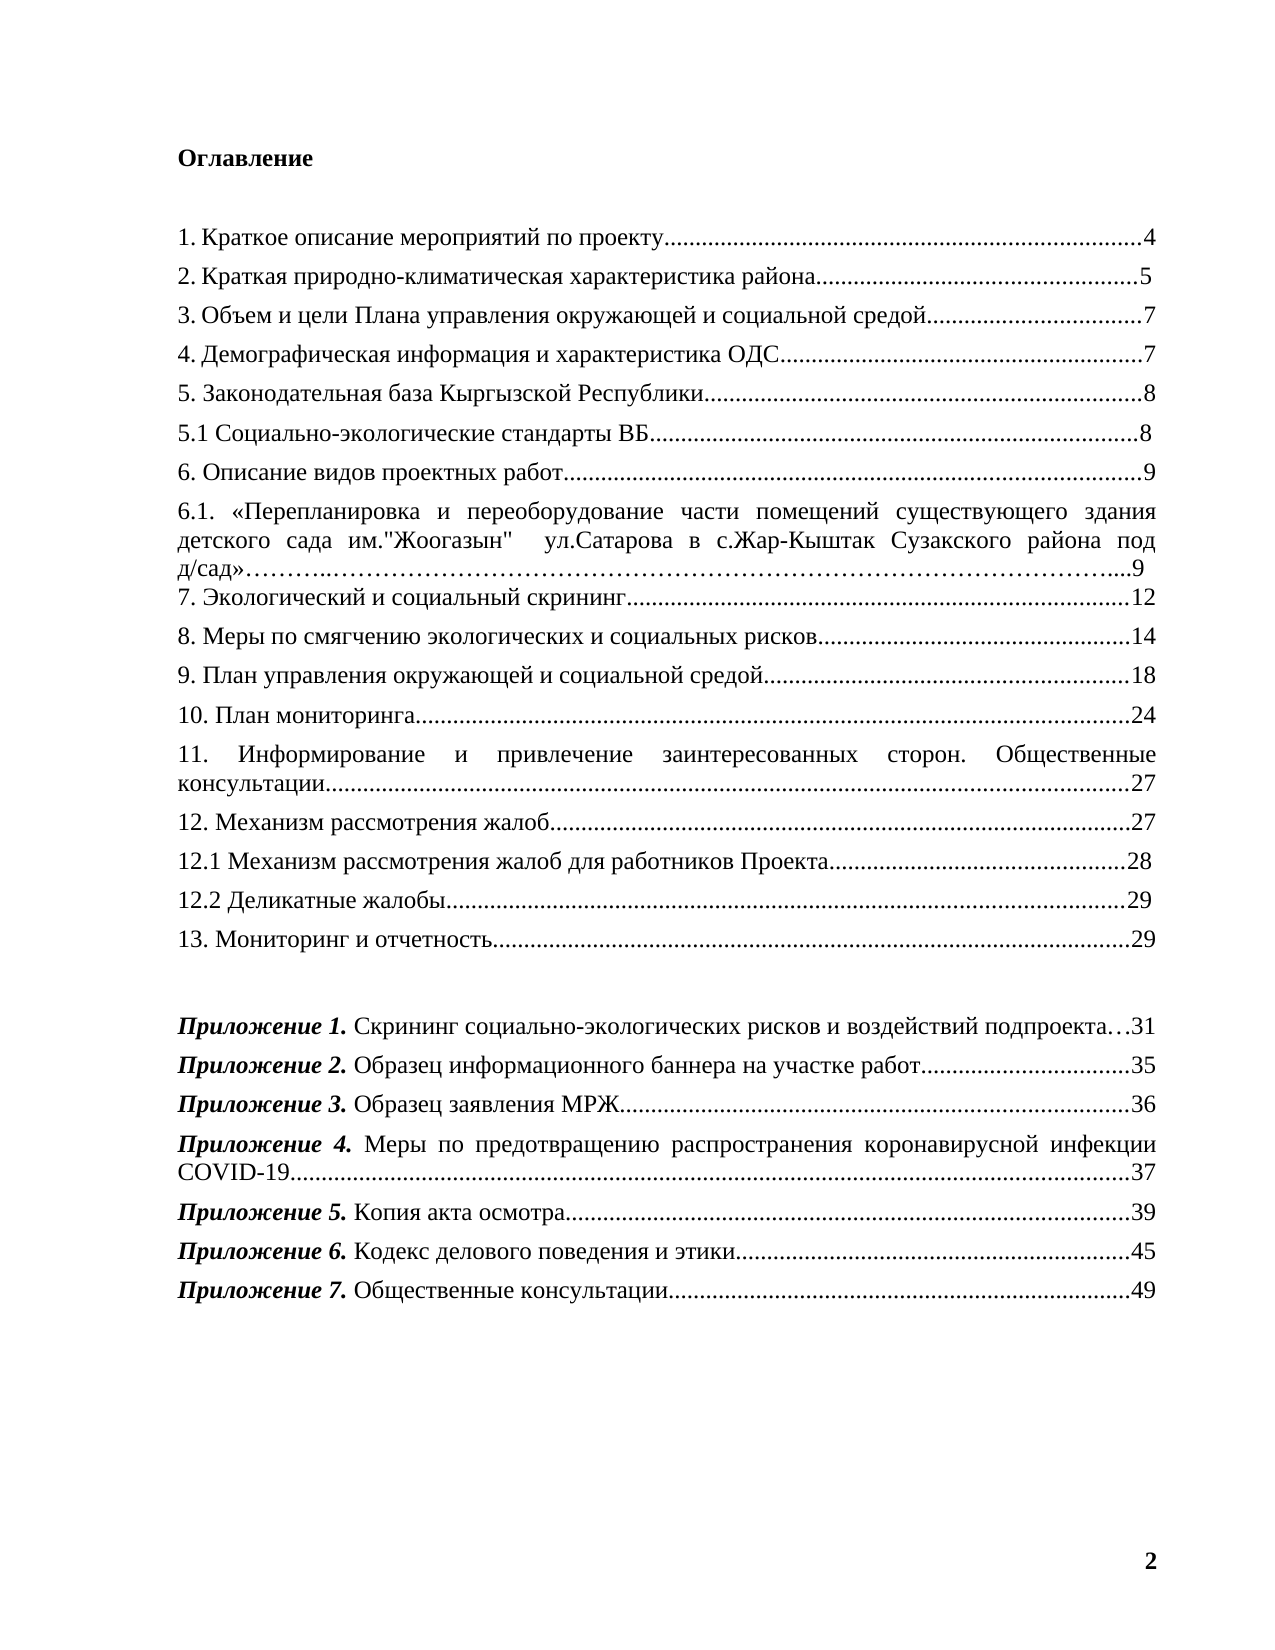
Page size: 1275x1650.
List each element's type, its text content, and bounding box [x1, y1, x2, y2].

text 4. Демографическая информация и характеристика ОДС 7 [177, 339, 1157, 368]
text Приложение 1. Скрининг социально-экологических рисков и воздействий подпроекта 31 [177, 1011, 1157, 1040]
text 5. Законодательная база Кыргызской Республики 8 [177, 378, 1157, 407]
text 12. Механизм рассмотрения жалоб 27 [177, 807, 1157, 836]
subtitle Оглавление [177, 143, 1157, 172]
text 12.1 Механизм рассмотрения жалоб для работников Проекта 28 [177, 846, 1157, 875]
text 2. Краткая природно-климатическая характеристика района 5 [177, 261, 1157, 290]
text 5.1 Социально-экологические стандарты ВБ 8 [177, 418, 1157, 446]
text Приложение 4. Меры по предотвращению распространения коронавирусной инфекции COVID-19 37 [177, 1129, 1157, 1186]
text Приложение 2. Образец информационного баннера на участке работ 35 [177, 1050, 1157, 1079]
text 8. Меры по смягчению экологических и социальных рисков 14 [177, 621, 1157, 650]
text 13. Мониторинг и отчетность 29 [177, 924, 1157, 953]
text 11. Информирование и привлечение заинтересованных сторон. Общественные консультации. 27 [177, 739, 1157, 796]
text Приложение 5. Копия акта осмотра 39 [177, 1197, 1157, 1225]
text 1. Краткое описание мероприятий по проекту 4 [177, 222, 1157, 251]
text Приложение 3. Образец заявления МРЖ 36 [177, 1089, 1157, 1118]
text 7. Экологический и социальный скрининг 12 [177, 582, 1157, 611]
text 6. Описание видов проектных работ 9 [177, 457, 1157, 486]
text Приложение 6. Кодекс делового поведения и этики 45 [177, 1236, 1157, 1264]
text 6.1. «Перепланировка и переоборудование части помещений существующего здания детского сада им."Жоогазын" ул.Сатарова в с.Жар-Кыштак Сузакского района под д/сад»………..…………………………………………………………………………………....9 [177, 496, 1157, 582]
text 12.2 Деликатные жалобы 29 [177, 885, 1157, 914]
text 10. План мониторинга 24 [177, 700, 1157, 728]
text 3. Объем и цели Плана управления окружающей и социальной средой 7 [177, 300, 1157, 329]
text Приложение 7. Общественные консультации 49 [177, 1275, 1157, 1304]
text 9. План управления окружающей и социальной средой 18 [177, 661, 1157, 689]
